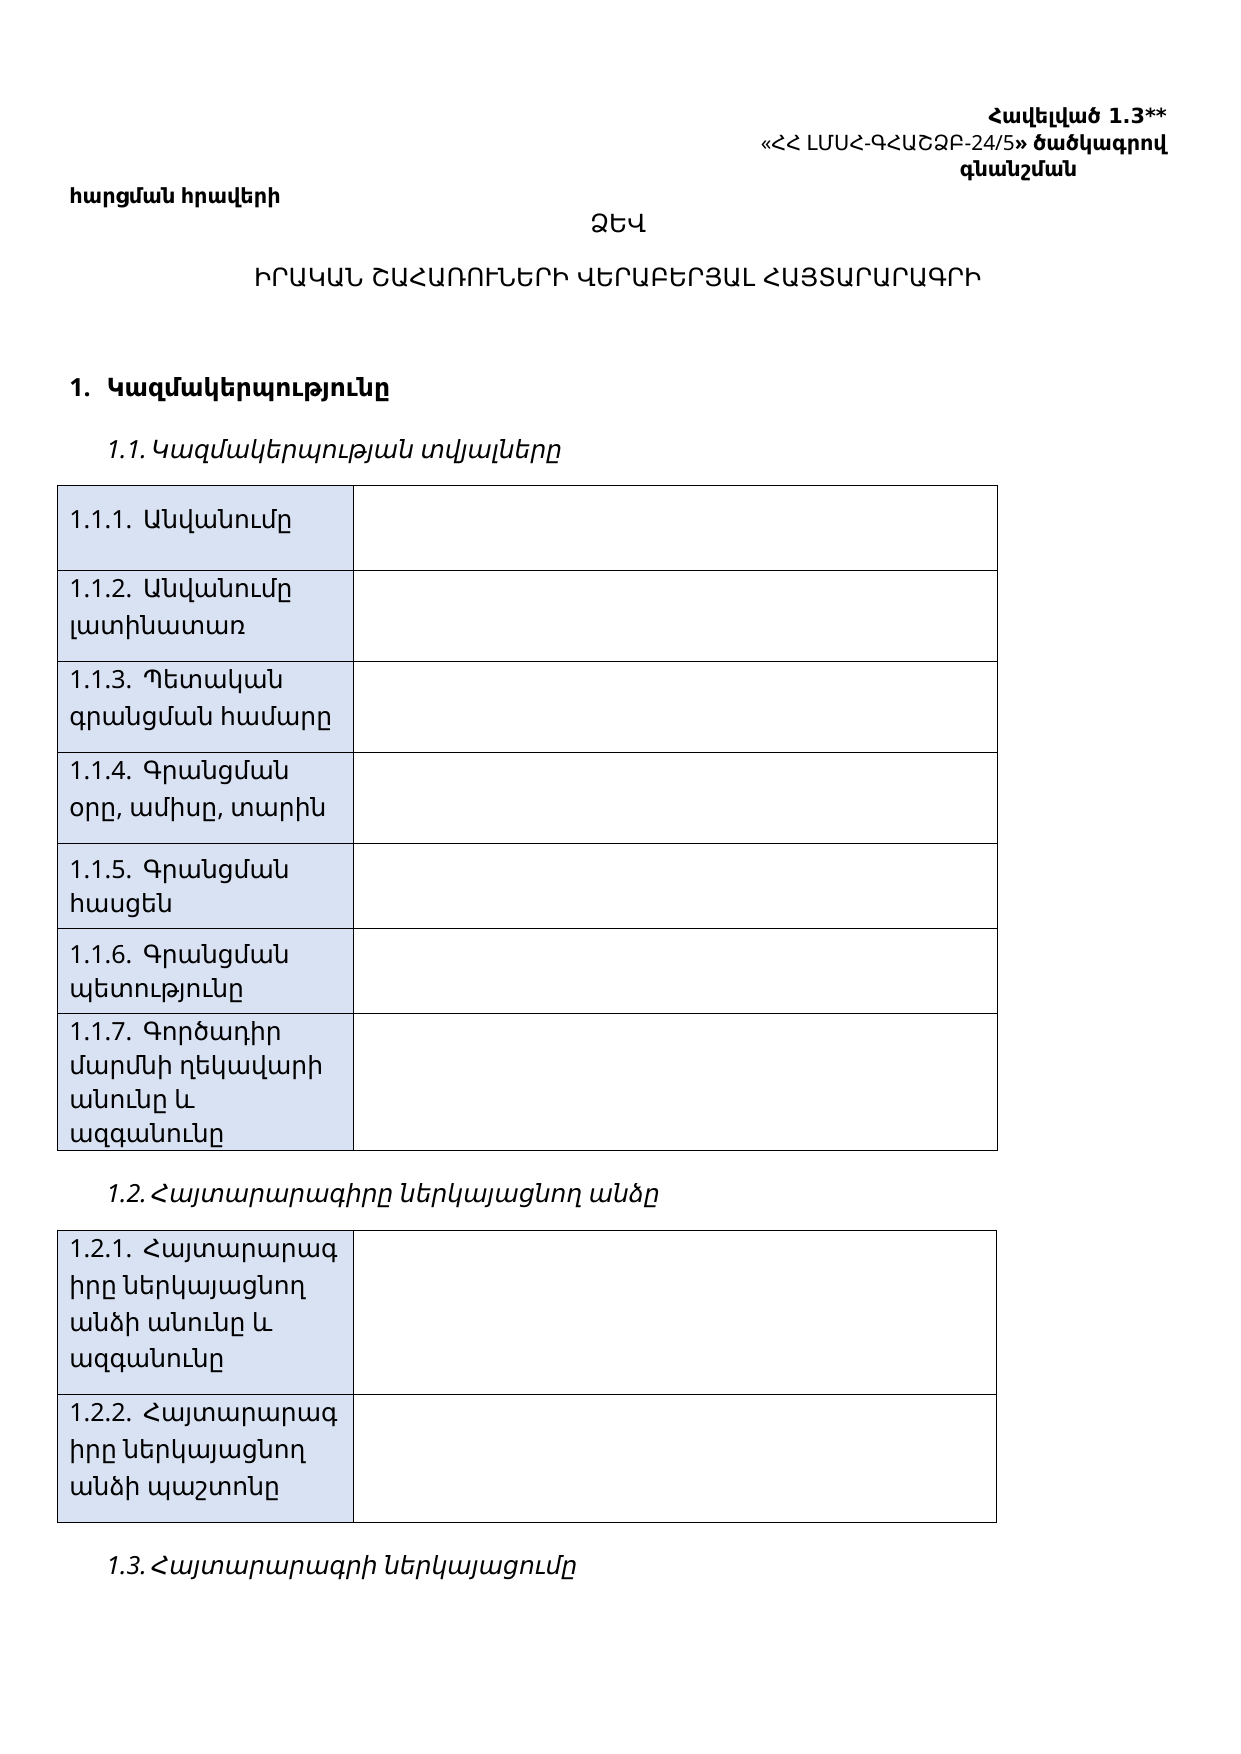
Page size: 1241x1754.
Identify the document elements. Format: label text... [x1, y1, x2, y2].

table_cell [354, 1395, 996, 1522]
table_cell Գրանցման հասցեն [58, 844, 353, 928]
table_cell Գրանցման պետությունը [58, 929, 353, 1013]
table_cell [354, 662, 997, 752]
table_header Անվանումը [58, 486, 353, 570]
table_cell Հայտարարագիրը ներկայացնող անձի պաշտոնը [58, 1395, 353, 1522]
table_header Հայտարարագիրը ներկայացնող անձի անունը և ազգանունը [58, 1231, 353, 1394]
text ՁԵՎ [69, 209, 1167, 239]
text գնանշման հարցման հրավերի [69, 157, 1167, 209]
table_header [354, 486, 997, 570]
list Կազմակերպության տվյալները [106, 432, 1167, 466]
table_header [354, 1231, 996, 1394]
list Հայտարարագիրը ներկայացնող անձը [106, 1176, 1167, 1210]
table_cell Գործադիր մարմնի ղեկավարի անունը և ազգանունը [58, 1014, 353, 1150]
subtitle Հավելված 1.3** [69, 104, 1167, 128]
table_cell [354, 844, 997, 928]
table_cell Անվանումը լատինատառ [58, 571, 353, 661]
table_cell [354, 929, 997, 1013]
table_cell [354, 753, 997, 843]
table_cell Գրանցման օրը, ամիսը, տարին [58, 753, 353, 843]
table_cell [354, 1014, 997, 1150]
text «ՀՀ ԼՄՍՀ-ԳՀԱՇՁԲ-24/5» ծածկագրով [69, 128, 1167, 157]
list Կազմակերպությունը [69, 370, 1167, 404]
table_cell Պետական գրանցման համարը [58, 662, 353, 752]
list Հայտարարագրի ներկայացումը [106, 1548, 1167, 1582]
text ԻՐԱԿԱՆ ՇԱՀԱՌՈՒՆԵՐԻ ՎԵՐԱԲԵՐՅԱԼ ՀԱՅՏԱՐԱՐԱԳՐԻ [69, 263, 1167, 292]
table_cell [354, 571, 997, 661]
